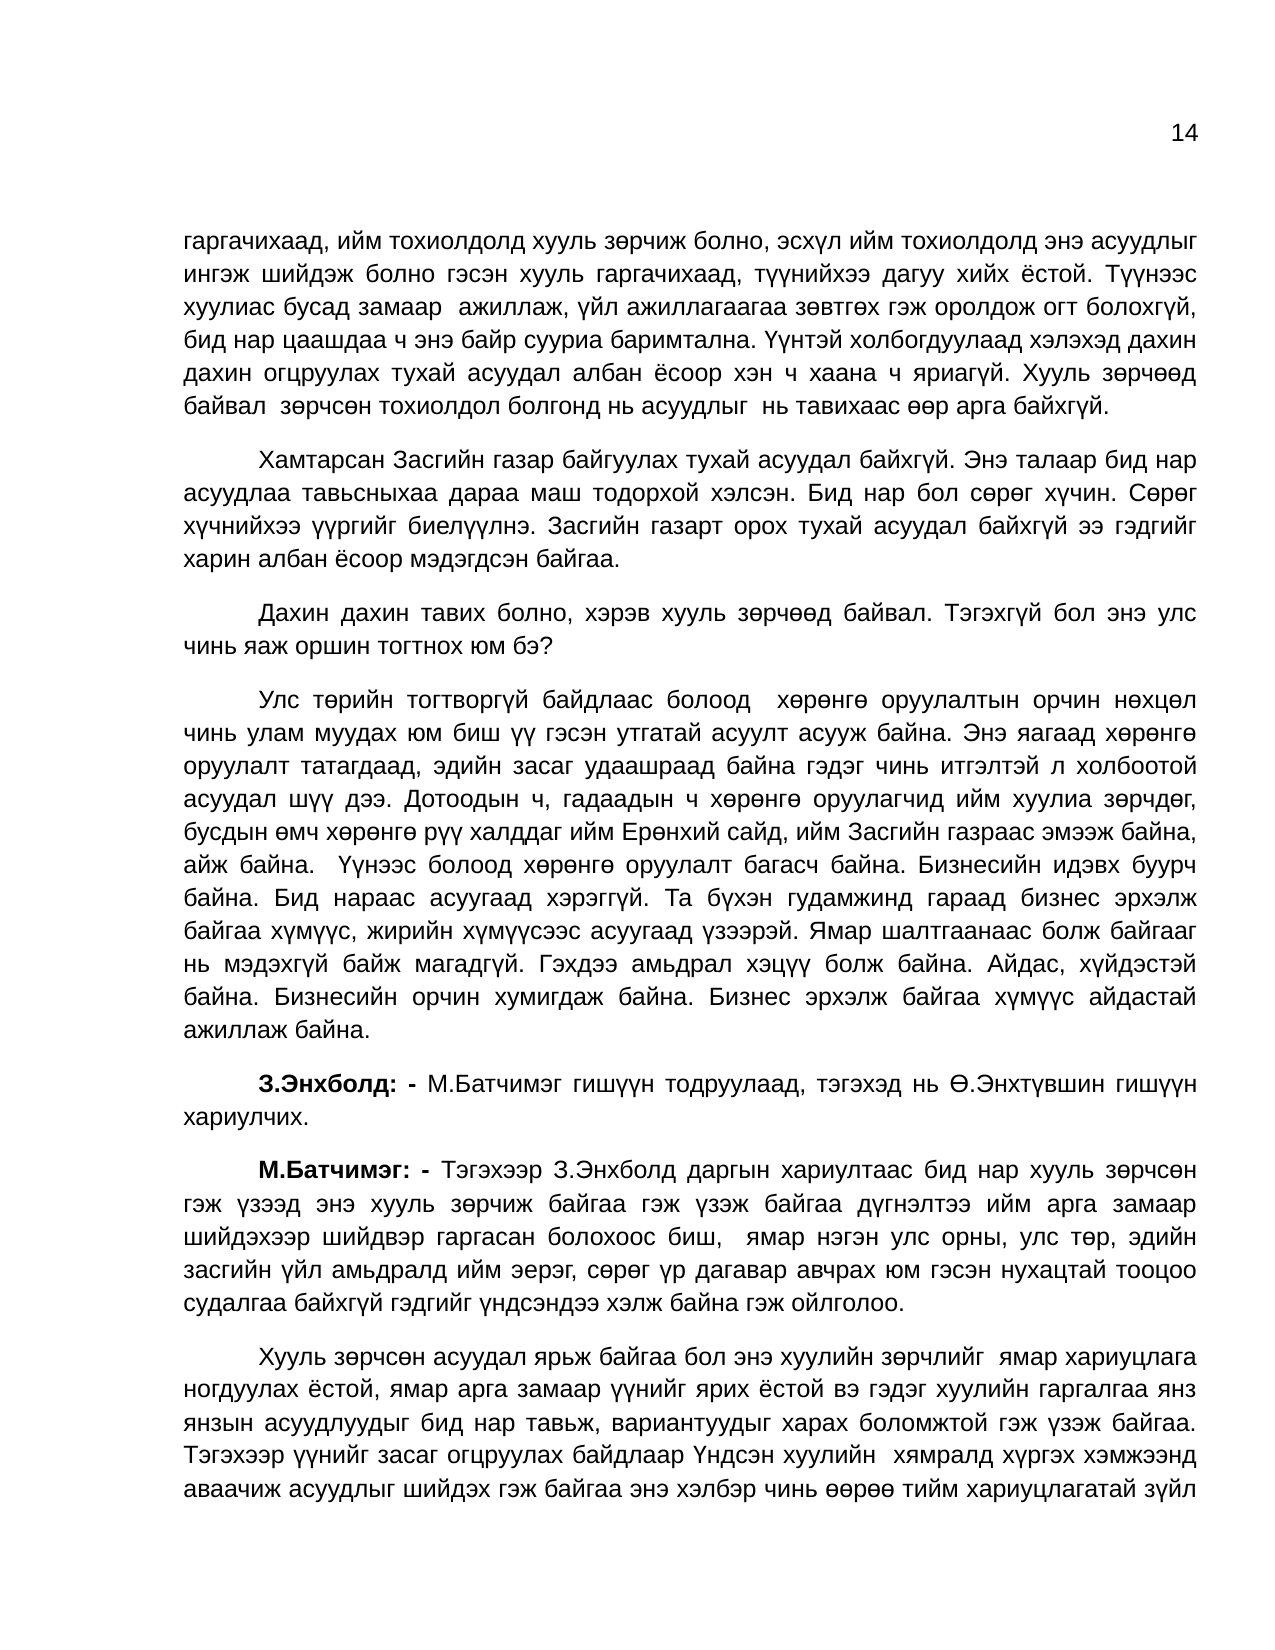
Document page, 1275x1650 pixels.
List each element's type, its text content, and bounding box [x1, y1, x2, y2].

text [183, 226, 1198, 420]
text З.Энхболд: - М.Батчимэг гишүүн тодруулаад, тэгэхэд нь Ө.Энхтүвшин гишүүн хариулчих. [183, 1069, 1198, 1130]
text М.Батчимэг: - Тэгэхээр З.Энхболд даргын хариултаас бид нар хууль зөрчсөн гэж үзээд энэ хууль зөрчиж байгаа гэж үзэж байгаа дүгнэлтээ ийм арга замаар шийдэхээр шийдвэр гаргасан болохоос биш, ямар нэгэн улс орны, улс төр, эдийн засгийн үйл амьдралд ийм эерэг, сөрөг үр дагавар авчрах юм гэсэн нухацтай тооцоо судалгаа байхгүй гэдгийг үндсэндээ хэлж байна гэж ойлголоо. [183, 1156, 1198, 1316]
text Хамтарсан Засгийн газар байгуулах тухай асуудал байхгүй. Энэ талаар бид нар асуудлаа тавьсныхаа дараа маш тодорхой хэлсэн. Бид нар бол сөрөг хүчин. Сөрөг хүчнийхээ үүргийг биелүүлнэ. Засгийн газарт орох тухай асуудал байхгүй ээ гэдгийг харин албан ёсоор мэдэгдсэн байгаа. [183, 445, 1198, 573]
text Улс төрийн тогтворгүй байдлаас болоод хөрөнгө оруулалтын орчин нөхцөл чинь улам муудах юм биш үү гэсэн утгатай асуулт асууж байна. Энэ яагаад хөрөнгө оруулалт татагдаад, эдийн засаг удаашраад байна гэдэг чинь итгэлтэй л холбоотой асуудал шүү дээ. Дотоодын ч, гадаадын ч хөрөнгө оруулагчид ийм хуулиа зөрчдөг, бусдын өмч хөрөнгө рүү халддаг ийм Ерөнхий сайд, ийм Засгийн газраас эмээж байна, айж байна. Үүнээс болоод хөрөнгө оруулалт багасч байна. Бизнесийн идэвх буурч байна. Бид нараас асуугаад хэрэггүй. Та бүхэн гудамжинд гараад бизнес эрхэлж байгаа хүмүүс, жирийн хүмүүсээс асуугаад үзээрэй. Ямар шалтгаанаас болж байгааг нь мэдэхгүй байж магадгүй. Гэхдээ амьдрал хэцүү болж байна. Айдас, хүйдэстэй байна. Бизнесийн орчин хумигдаж байна. Бизнес эрхэлж байгаа хүмүүс айдастай ажиллаж байна. [183, 684, 1198, 1043]
text Дахин дахин тавих болно, хэрэв хууль зөрчөөд байвал. Тэгэхгүй бол энэ улс чинь яаж оршин тогтнох юм бэ? [183, 598, 1198, 659]
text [183, 1341, 1198, 1502]
